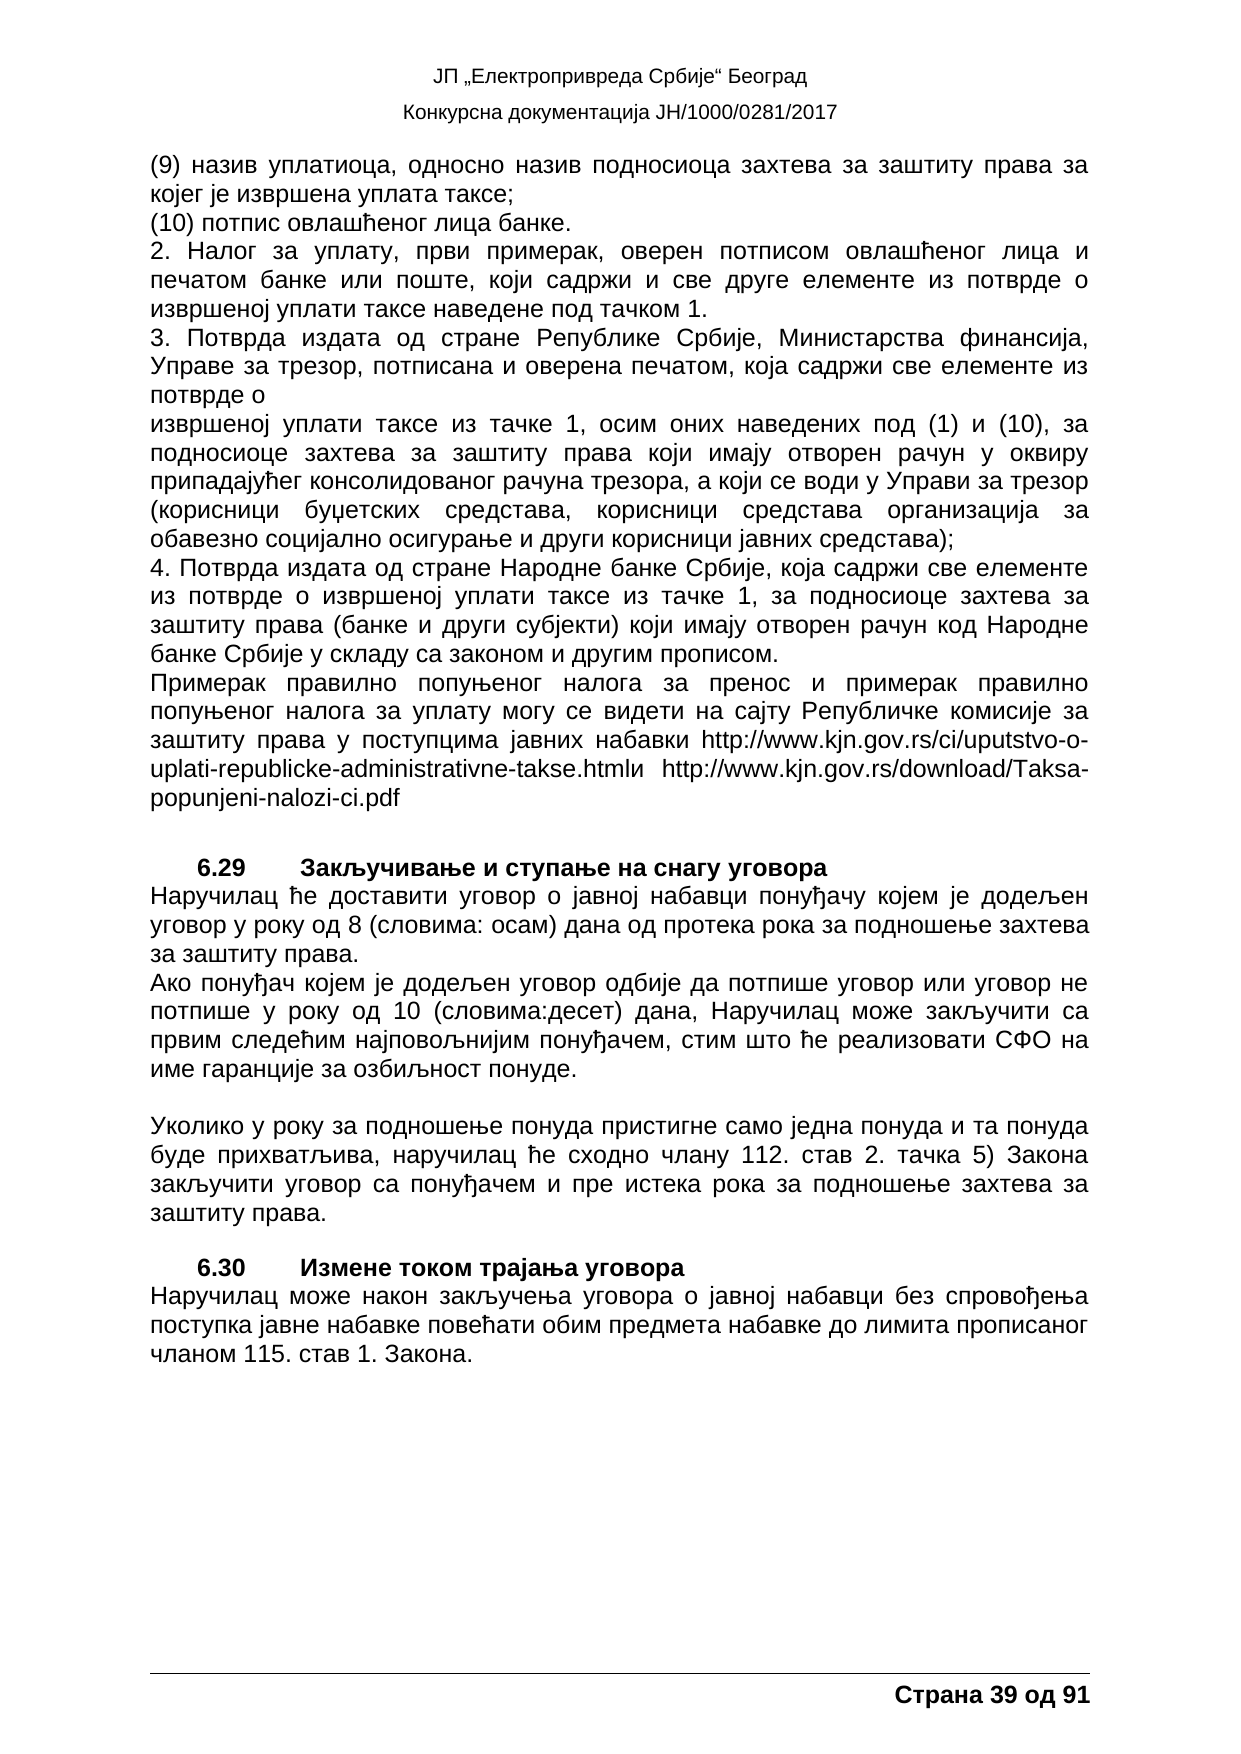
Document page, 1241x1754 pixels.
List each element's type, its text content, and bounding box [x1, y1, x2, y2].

text 3. Потврда издата од стране Републике Србије, Министарства финансија, Управе за трезор, потписана и оверена печатом, која садржи све елементе из потврде о [150, 322, 1090, 409]
list Измене током трајања уговора [197, 1253, 1090, 1281]
text 2. Налог за уплату, први примерак, оверен потписом овлашћеног лица и печатом банке или поште, који садржи и све друге елементе из потврде о извршеној уплати таксе наведене под тачком 1. [150, 236, 1090, 322]
text (9) назив уплатиоца, односно назив подносиоца захтева за заштиту права за којег је извршена уплата таксе; [150, 150, 1090, 207]
text Примерак правилно попуњеног налога за пренос и примерак правилно попуњеног налога за уплату могу се видети на сајту Републичке комисије за заштиту права у поступцима јавних набавки http://www.kjn.gov.rs/ci/uputstvo-o-uplati-republicke-administrativne-takse.htmlи http://www.kjn.gov.rs/download/Taksa-popunjeni-nalozi-ci.pdf [150, 667, 1090, 811]
text Уколико у року за подношење понуда пристигне само једна понуда и та понуда буде прихватљива, наручилац ће сходно члану 112. став 2. тачка 5) Закона закључити уговор са понуђачем и пре истека рока за подношење захтева за заштиту права. [150, 1111, 1090, 1226]
text Ако понуђач којем је додељен уговор одбије да потпише уговор или уговор не потпише у року од 10 (словима:десет) дана, Наручилац може закључити са првим следећим најповољнијим понуђачем, стим што ће реализовати СФО на име гаранције за озбиљност понуде. [150, 967, 1090, 1082]
text Наручилац може након закључења уговора о јавној набавци без спровођења поступка јавне набавке повећати обим предмета набавке до лимита прописаног чланом 115. став 1. Закона. [150, 1281, 1090, 1368]
text 4. Потврда издата од стране Народне банке Србије, која садржи све елементе из потврде о извршеној уплати таксе из тачке 1, за подносиоце захтева за заштиту права (банке и други субјекти) који имају отворен рачун код Народне банке Србије у складу са законом и другим прописом. [150, 552, 1090, 667]
text (10) потпис овлашћеног лица банке. [150, 207, 1090, 236]
text извршеној уплати таксе из тачке 1, осим оних наведених под (1) и (10), за подносиоце захтева за заштиту права који имају отворен рачун у оквиру припадајућег консолидованог рачуна трезора, а који се води у Управи за трезор (корисници буџетских средстава, корисници средстава организација за обавезно социјално осигурање и други корисници јавних средстава); [150, 409, 1090, 552]
list Закључивање и ступање на снагу уговора [197, 852, 1090, 881]
text Наручилац ће доставити уговор о јавној набавци понуђачу којем је додељен уговор у року од 8 (словима: осам) дана од протека рока за подношење захтева за заштиту права. [150, 881, 1090, 967]
